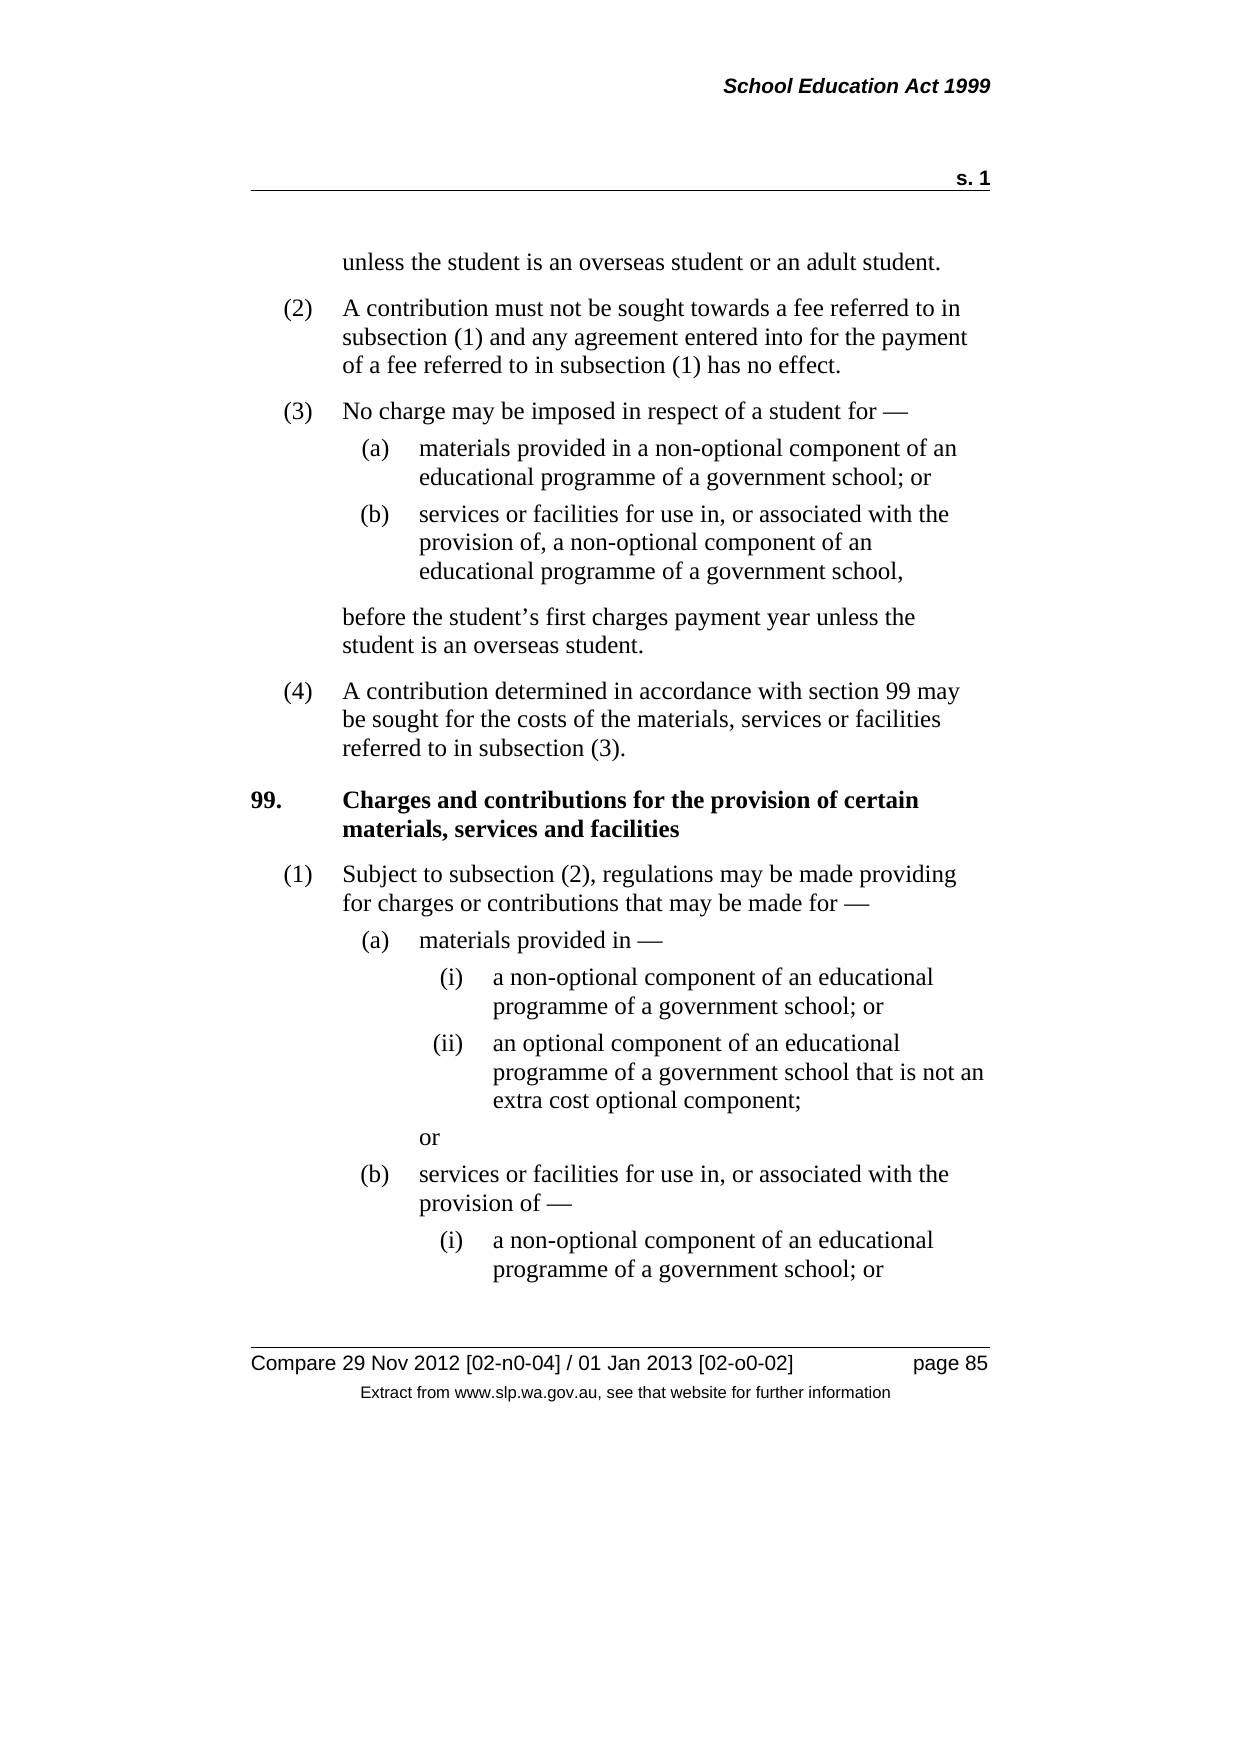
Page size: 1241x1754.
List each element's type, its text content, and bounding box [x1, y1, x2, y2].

text (b) services or facilities for use in, or associated with the provision of, a non-optional component of an educational programme of a government school, [251, 499, 990, 585]
text (1) Subject to subsection (2), regulations may be made providing for charges or contributions that may be made for — [251, 859, 990, 917]
text before the student’s first charges payment year unless the student is an overseas student. [251, 602, 990, 659]
text (3) No charge may be imposed in respect of a student for — [251, 396, 990, 424]
text (i) a non-optional component of an educational programme of a government school; or [251, 1225, 990, 1283]
text (a) materials provided in a non-optional component of an educational programme of a government school; or [251, 433, 990, 490]
text unless the student is an overseas student or an adult student. [251, 247, 990, 276]
text (a) materials provided in — [251, 925, 990, 954]
text (b) services or facilities for use in, or associated with the provision of — [251, 1159, 990, 1217]
text or [251, 1122, 990, 1151]
text (ii) an optional component of an educational programme of a government school that is not an extra cost optional component; [251, 1028, 990, 1114]
text (i) a non-optional component of an educational programme of a government school; or [251, 962, 990, 1019]
text (2) A contribution must not be sought towards a fee referred to in subsection (1) and any agreement entered into for the payment of a fee referred to in subsection (1) has no effect. [251, 293, 990, 379]
subtitle 99. Charges and contributions for the provision of certain materials, services and facilities [251, 785, 990, 842]
text (4) A contribution determined in accordance with section 99 may be sought for the costs of the materials, services or facilities referred to in subsection (3). [251, 676, 990, 762]
